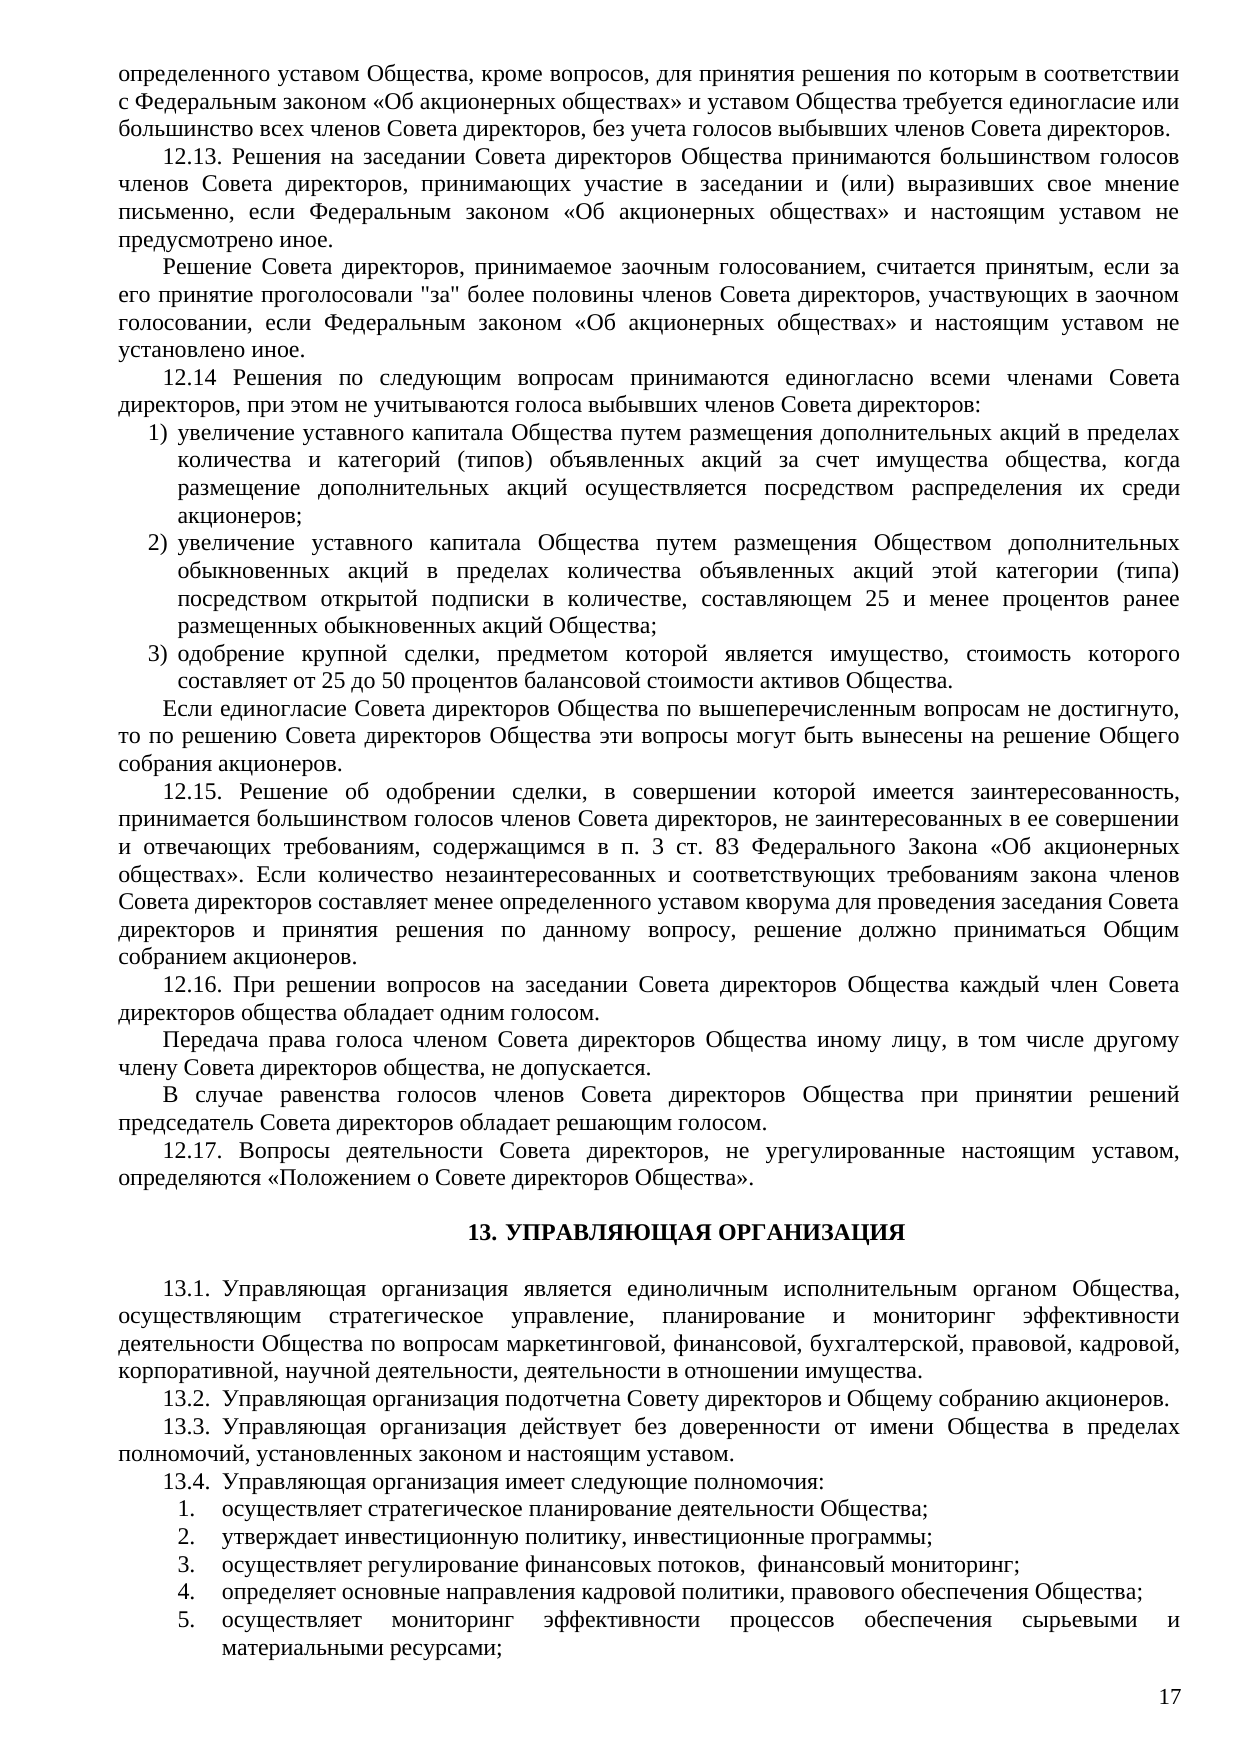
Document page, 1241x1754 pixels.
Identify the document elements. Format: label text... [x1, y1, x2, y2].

list УПРАВЛЯЮЩАЯ ОРГАНИЗАЦИЯ [192, 1218, 1181, 1246]
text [118, 59, 1181, 142]
text 12.14 Решения по следующим вопросам принимаются единогласно всеми членами Совета директоров, при этом не учитываются голоса выбывших членов Совета директоров: [118, 363, 1181, 418]
text 2) увеличение уставного капитала Общества путем размещения Обществом дополнительных обыкновенных акций в пределах количества объявленных акций этой категории (типа) посредством открытой подписки в количестве, составляющем 25 и менее процентов ранее размещенных обыкновенных акций Общества; [148, 528, 1181, 639]
text Если единогласие Совета директоров Общества по вышеперечисленным вопросам не достигнуто, то по решению Совета директоров Общества эти вопросы могут быть вынесены на решение Общего собрания акционеров. [118, 694, 1181, 777]
list Управляющая организация подотчетна Совету директоров и Общему собранию акционеров. [118, 1384, 1181, 1412]
list Управляющая организация действует без доверенности от имени Общества в пределах полномочий, установленных законом и настоящим уставом. [118, 1412, 1181, 1467]
list Управляющая организация имеет следующие полномочия: [118, 1467, 1181, 1494]
text 12.17. Вопросы деятельности Совета директоров, не урегулированные настоящим уставом, определяются «Положением о Совете директоров Общества». [118, 1136, 1181, 1191]
list осуществляет стратегическое планирование деятельности Общества; [177, 1494, 1181, 1522]
list осуществляет регулирование финансовых потоков, финансовый мониторинг; [177, 1550, 1181, 1577]
list осуществляет мониторинг эффективности процессов обеспечения сырьевыми и материальными ресурсами; [177, 1605, 1181, 1660]
text В случае равенства голосов членов Совета директоров Общества при принятии решений председатель Совета директоров обладает решающим голосом. [118, 1080, 1181, 1136]
text 1) увеличение уставного капитала Общества путем размещения дополнительных акций в пределах количества и категорий (типов) объявленных акций за счет имущества общества, когда размещение дополнительных акций осуществляется посредством распределения их среди акционеров; [148, 418, 1181, 528]
text 3) одобрение крупной сделки, предметом которой является имущество, стоимость которого составляет от 25 до 50 процентов балансовой стоимости активов Общества. [148, 639, 1181, 694]
list утверждает инвестиционную политику, инвестиционные программы; [177, 1522, 1181, 1550]
text 12.16. При решении вопросов на заседании Совета директоров Общества каждый член Совета директоров общества обладает одним голосом. [118, 970, 1181, 1025]
text 12.15. Решение об одобрении сделки, в совершении которой имеется заинтересованность, принимается большинством голосов членов Совета директоров, не заинтересованных в ее совершении и отвечающих требованиям, содержащимся в п. 3 ст. 83 Федерального Закона «Об акционерных обществах». Если количество незаинтересованных и соответствующих требованиям закона членов Совета директоров составляет менее определенного уставом кворума для проведения заседания Совета директоров и принятия решения по данному вопросу, решение должно приниматься Общим собранием акционеров. [118, 777, 1181, 970]
text Передача права голоса членом Совета директоров Общества иному лицу, в том числе другому члену Совета директоров общества, не допускается. [118, 1025, 1181, 1080]
text Решение Совета директоров, принимаемое заочным голосованием, считается принятым, если за его принятие проголосовали "за" более половины членов Совета директоров, участвующих в заочном голосовании, если Федеральным законом «Об акционерных обществах» и настоящим уставом не установлено иное. [118, 252, 1181, 363]
list определяет основные направления кадровой политики, правового обеспечения Общества; [177, 1577, 1181, 1605]
text 12.13. Решения на заседании Совета директоров Общества принимаются большинством голосов членов Совета директоров, принимающих участие в заседании и (или) выразивших свое мнение письменно, если Федеральным законом «Об акционерных обществах» и настоящим уставом не предусмотрено иное. [118, 142, 1181, 252]
list Управляющая организация является единоличным исполнительным органом Общества, осуществляющим стратегическое управление, планирование и мониторинг эффективности деятельности Общества по вопросам маркетинговой, финансовой, бухгалтерской, правовой, кадровой, корпоративной, научной деятельности, деятельности в отношении имущества. [118, 1274, 1181, 1384]
